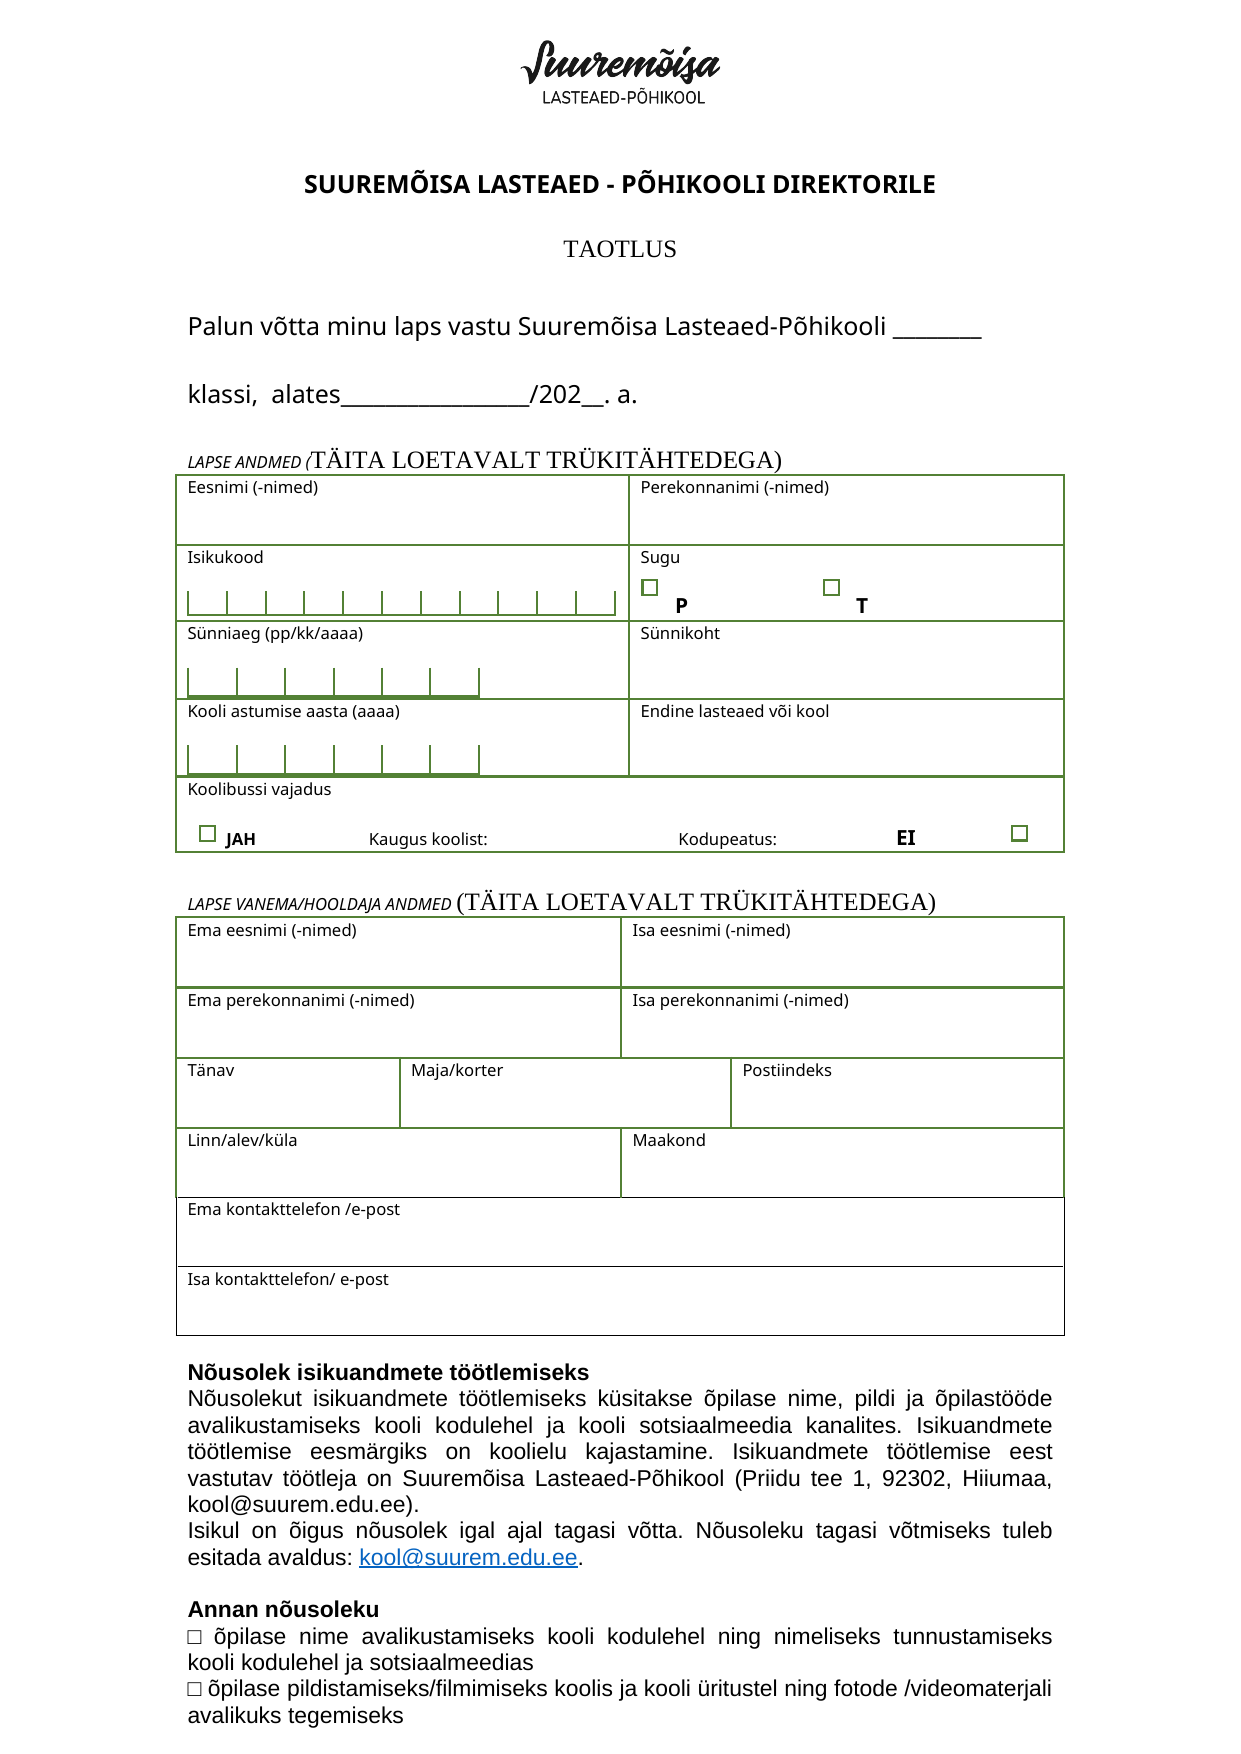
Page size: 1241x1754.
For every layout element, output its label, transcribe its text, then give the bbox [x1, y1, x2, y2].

table_cell Maja/korter [400, 1059, 730, 1127]
table_header Ema eesnimi (-nimed) [177, 918, 620, 986]
table_cell Postiindeks [732, 1059, 1063, 1127]
text TAOTLUS [187, 234, 1053, 263]
table_header Perekonnanimi (-nimed) [630, 476, 1063, 544]
table_cell Sünnikoht [630, 622, 1063, 698]
picture [508, 14, 732, 133]
text □ õpilase pildistamiseks/filmimiseks koolis ja kooli üritustel ning fotode /videomaterjali avalikuks tegemiseks [187, 1675, 1053, 1728]
table_cell Sünniaeg (pp/kk/aaaa) [177, 622, 628, 698]
table_cell Maakond [622, 1129, 1063, 1197]
text SUUREMÕISA LASTEAED - PÕHIKOOLI DIREKTORILE [187, 166, 1053, 201]
text Annan nõusoleku [187, 1596, 1053, 1623]
table_cell Linn/alev/küla [177, 1129, 620, 1197]
table_cell Isa kontakttelefon/ e-post [177, 1267, 621, 1335]
text Nõusolek isikuandmete töötlemiseks [187, 1359, 1053, 1385]
text □ õpilase nime avalikustamiseks kooli kodulehel ning nimeliseks tunnustamiseks kooli kodulehel ja sotsiaalmeedias [187, 1623, 1053, 1675]
table_cell Ema perekonnanimi (-nimed) [177, 989, 620, 1057]
table_cell Sugu P T [630, 546, 1063, 620]
text Palun võtta minu laps vastu Suuremõisa Lasteaed-Põhikooli ________ [187, 309, 1053, 343]
table_header Isa eesnimi (-nimed) [622, 918, 1063, 986]
table_cell Ema kontakttelefon /e-post [177, 1198, 621, 1266]
table_cell Koolibussi vajadus JAH Kaugus koolist: Kodupeatus: EI [177, 778, 1063, 851]
table_cell Tänav [177, 1059, 398, 1127]
text Isikul on õigus nõusolek igal ajal tagasi võtta. Nõusoleku tagasi võtmiseks tuleb esitada avaldus: kool@suurem.edu.ee. [187, 1517, 1053, 1570]
text LAPSE VANEMA/HOOLDAJA ANDMED (TÄITA LOETAVALT TRÜKITÄHTEDEGA) [187, 887, 1053, 916]
text klassi, alates_________________/202__. a. [187, 377, 1053, 411]
table_header Eesnimi (-nimed) [177, 476, 628, 544]
text LAPSE ANDMED (TÄITA LOETAVALT TRÜKITÄHTEDEGA) [187, 445, 1053, 474]
table_cell Kooli astumise aasta (aaaa) [177, 700, 628, 775]
table_cell Endine lasteaed või kool [630, 700, 1063, 775]
text Nõusolekut isikuandmete töötlemiseks küsitakse õpilase nime, pildi ja õpilastööde avalikustamiseks kooli kodulehel ja kooli sotsiaalmeedia kanalites. Isikuandmete töötlemise eesmärgiks on koolielu kajastamine. Isikuandmete töötlemise eest vastutav töötleja on Suuremõisa Lasteaed-Põhikool (Priidu tee 1, 92302, Hiiumaa, kool@suurem.edu.ee). [187, 1385, 1053, 1517]
table_cell Isikukood [177, 546, 628, 620]
table_cell [621, 1266, 1064, 1335]
table_cell Isa perekonnanimi (-nimed) [622, 989, 1063, 1057]
table_cell [621, 1198, 1064, 1266]
